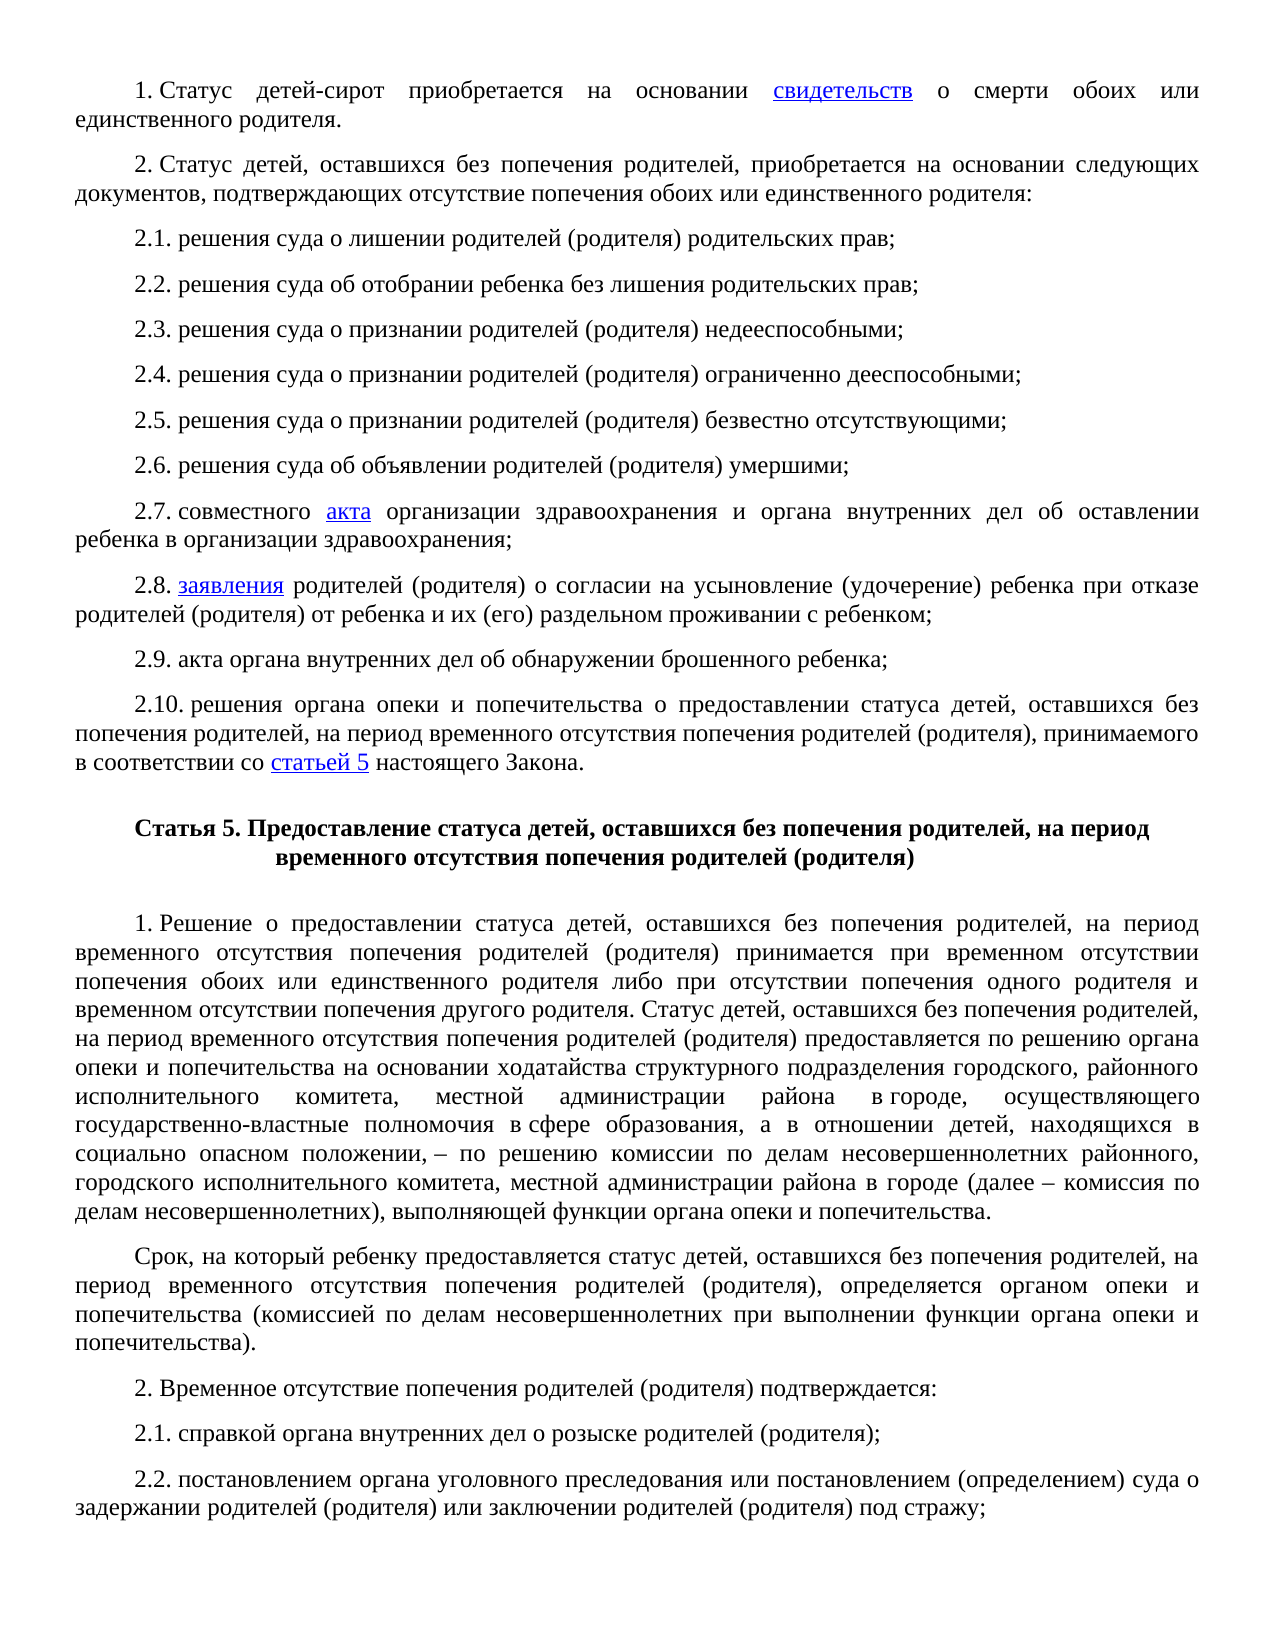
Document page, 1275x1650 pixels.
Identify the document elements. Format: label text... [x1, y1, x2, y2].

text 2.7. совместного акта организации здравоохранения и органа внутренних дел об оставлении ребенка в организации здравоохранения; [75, 496, 1200, 553]
text 2.2. постановлением органа уголовного преследования или постановлением (определением) суда о задержании родителей (родителя) или заключении родителей (родителя) под стражу; [75, 1464, 1200, 1521]
text Статья 5. Предоставление статуса детей, оставшихся без попечения родителей, на период временного отсутствия попечения родителей (родителя) [134, 813, 1200, 871]
text 2.9. акта органа внутренних дел об обнаружении брошенного ребенка; [75, 644, 1200, 673]
text 2.6. решения суда об объявлении родителей (родителя) умершими; [75, 450, 1200, 479]
text 2.5. решения суда о признании родителей (родителя) безвестно отсутствующими; [75, 405, 1200, 434]
text 2. Временное отсутствие попечения родителей (родителя) подтверждается: [75, 1373, 1200, 1402]
text 2.10. решения органа опеки и попечительства о предоставлении статуса детей, оставшихся без попечения родителей, на период временного отсутствия попечения родителей (родителя), принимаемого в соответствии со статьей 5 настоящего Закона. [75, 689, 1200, 776]
text 2.2. решения суда об отобрании ребенка без лишения родительских прав; [75, 269, 1200, 297]
text 2.8. заявления родителей (родителя) о согласии на усыновление (удочерение) ребенка при отказе родителей (родителя) от ребенка и их (его) раздельном проживании с ребенком; [75, 570, 1200, 627]
text 1. Решение о предоставлении статуса детей, оставшихся без попечения родителей, на период временного отсутствия попечения родителей (родителя) принимается при временном отсутствии попечения обоих или единственного родителя либо при отсутствии попечения одного родителя и временном отсутствии попечения другого родителя. Статус детей, оставшихся без попечения родителей, на период временного отсутствия попечения родителей (родителя) предоставляется по решению органа опеки и попечительства на основании ходатайства структурного подразделения городского, районного исполнительного комитета, местной администрации района в городе, осуществляющего государственно-властные полномочия в сфере образования, а в отношении детей, находящихся в социально опасном положении, – по решению комиссии по делам несовершеннолетних районного, городского исполнительного комитета, местной администрации района в городе (далее – комиссия по делам несовершеннолетних), выполняющей функции органа опеки и попечительства. [75, 908, 1200, 1224]
text 2.3. решения суда о признании родителей (родителя) недееспособными; [75, 314, 1200, 343]
text 1. Статус детей-сирот приобретается на основании свидетельств о смерти обоих или единственного родителя. [75, 75, 1200, 132]
text 2.1. справкой органа внутренних дел о розыске родителей (родителя); [75, 1418, 1200, 1447]
text 2.4. решения суда о признании родителей (родителя) ограниченно дееспособными; [75, 359, 1200, 388]
text 2. Статус детей, оставшихся без попечения родителей, приобретается на основании следующих документов, подтверждающих отсутствие попечения обоих или единственного родителя: [75, 149, 1200, 207]
text 2.1. решения суда о лишении родителей (родителя) родительских прав; [75, 223, 1200, 252]
text Срок, на который ребенку предоставляется статус детей, оставшихся без попечения родителей, на период временного отсутствия попечения родителей (родителя), определяется органом опеки и попечительства (комиссией по делам несовершеннолетних при выполнении функции органа опеки и попечительства). [75, 1241, 1200, 1356]
